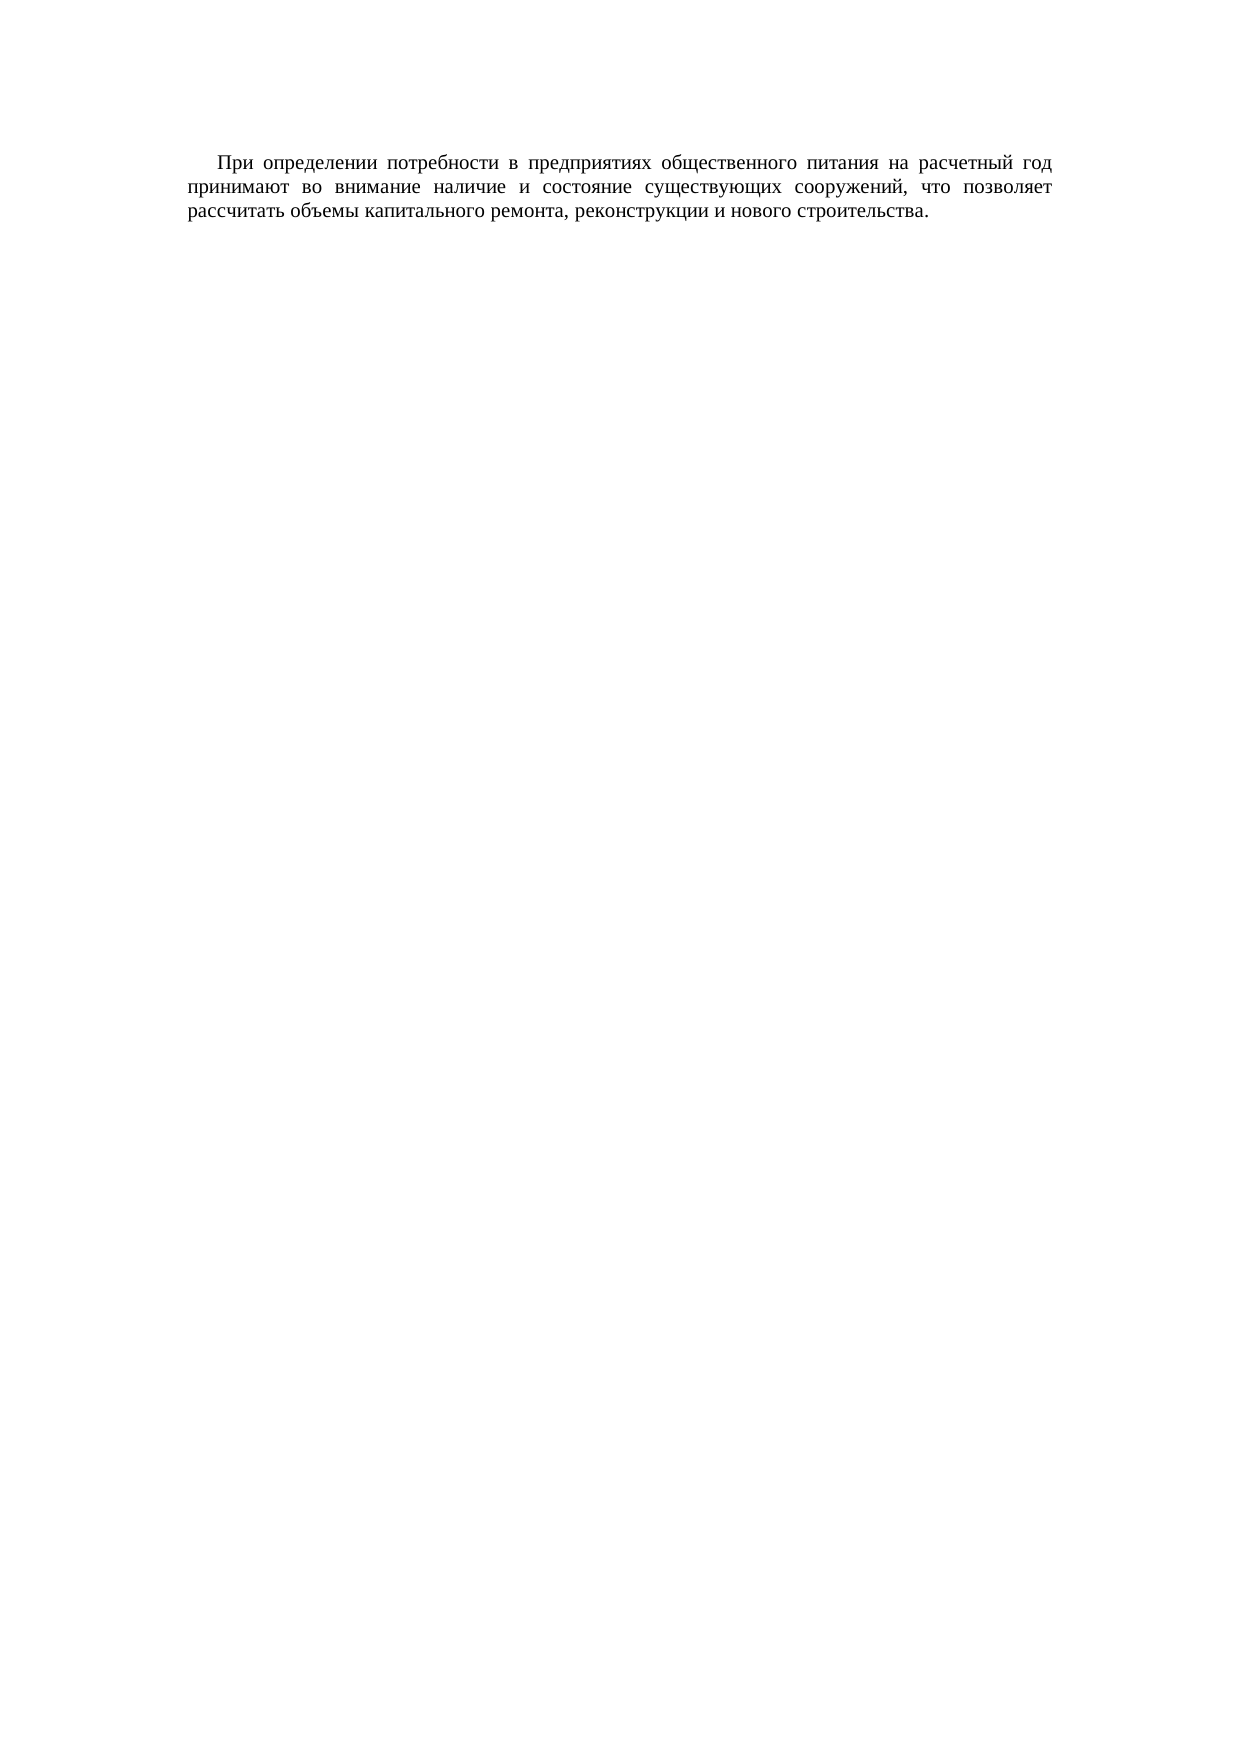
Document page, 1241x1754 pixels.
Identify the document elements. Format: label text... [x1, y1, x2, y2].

text При определении потребности в предприятиях общественного питания на расчетный год принимают во внимание наличие и состояние существующих сооружений, что позволяет рассчитать объемы капитального ремонта, реконструкции и нового строительства. [187, 150, 1053, 222]
